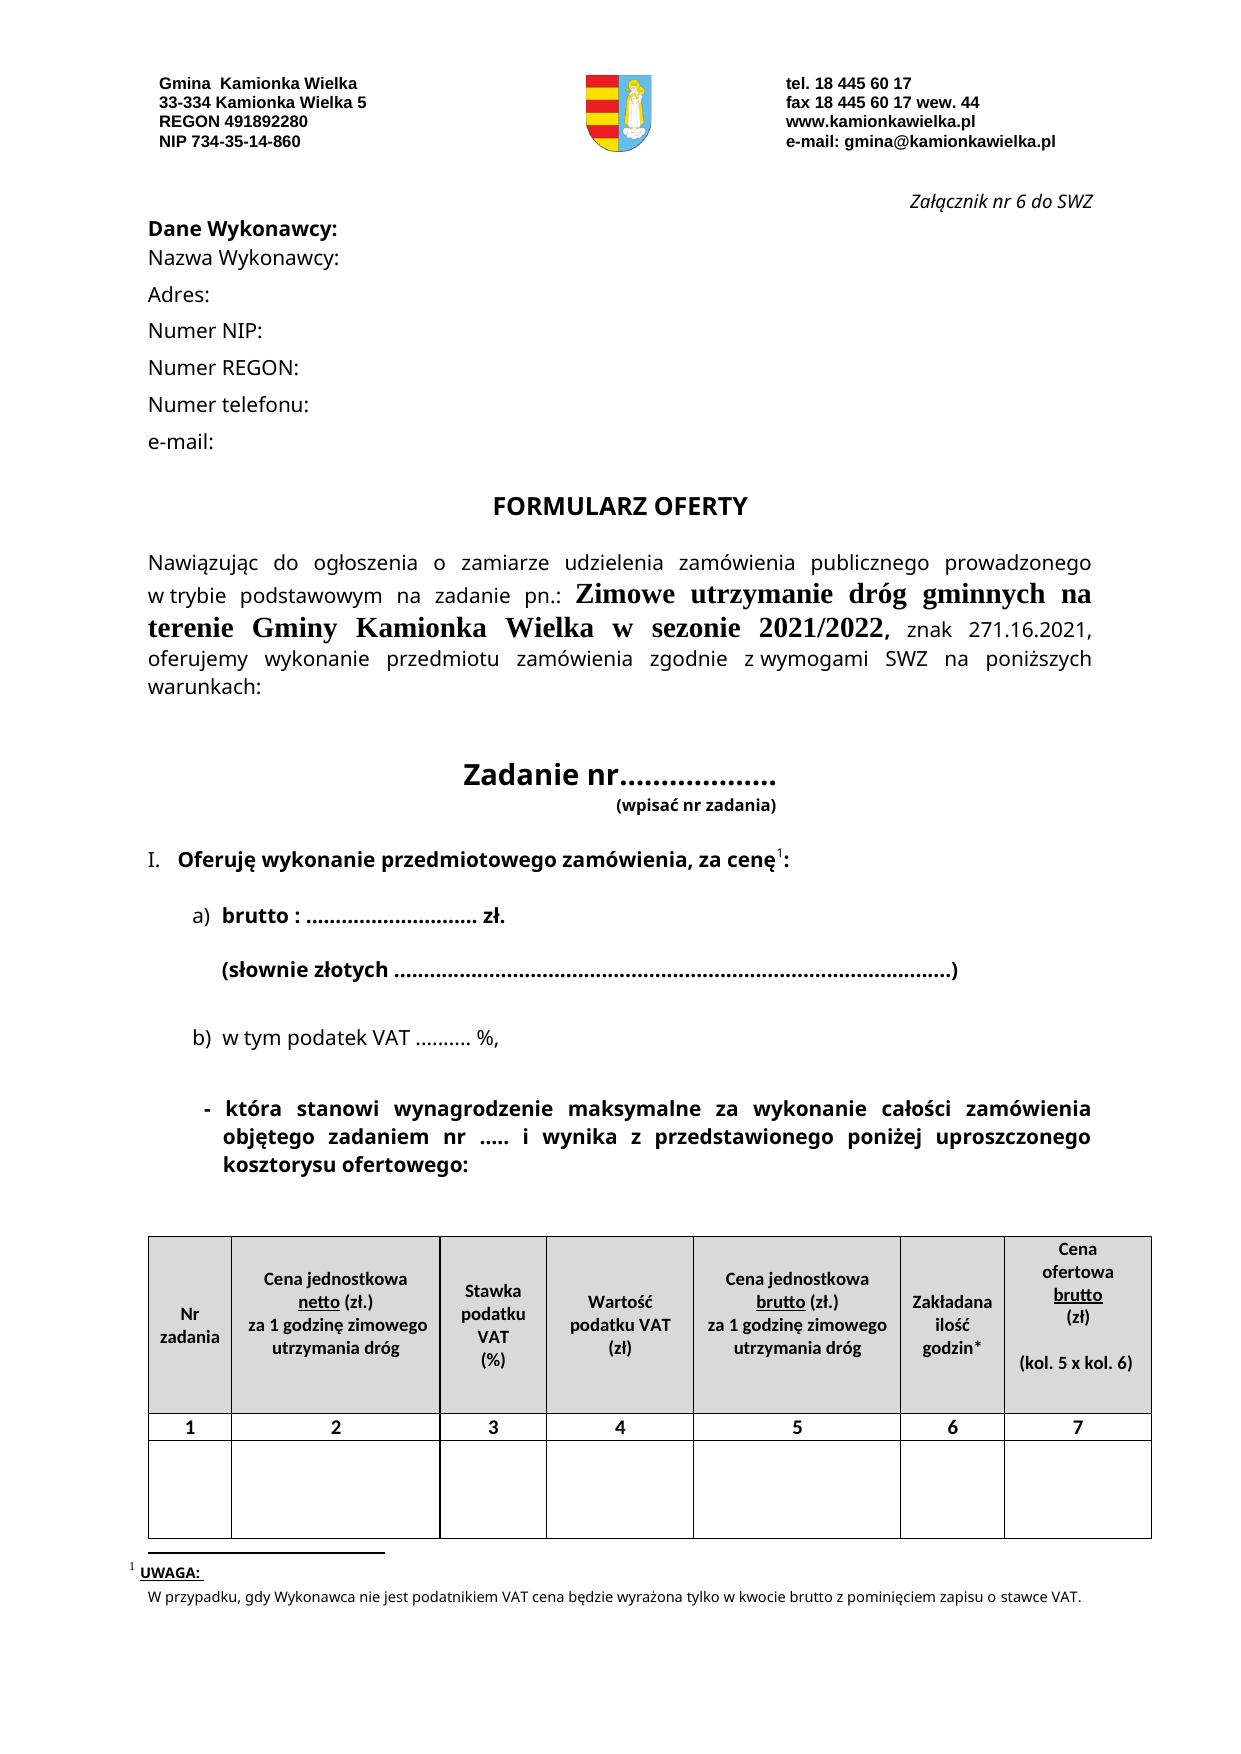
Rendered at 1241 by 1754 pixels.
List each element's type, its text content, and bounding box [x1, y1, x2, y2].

text b) w tym podatek VAT .......... %, [192, 1023, 1092, 1051]
table_cell 1 [149, 1414, 231, 1440]
text (wpisać nr zadania) [148, 794, 1092, 816]
table_cell [694, 1441, 900, 1538]
table_header Cena jednostkowa netto (zł.) za 1 godzinę zimowego utrzymania dróg [232, 1237, 439, 1413]
table_header Cena jednostkowa brutto (zł.) za 1 godzinę zimowego utrzymania dróg [694, 1237, 900, 1413]
table_cell 2 [232, 1414, 439, 1440]
table_cell 3 [441, 1414, 546, 1440]
table_header Nr zadania [149, 1237, 231, 1413]
text e-mail: [148, 427, 1092, 464]
text Załącznik nr 6 do SWZ [148, 189, 1092, 214]
picture [586, 75, 652, 152]
text (słownie złotych ..............................................................................................) [222, 955, 1092, 983]
table_cell [547, 1441, 693, 1538]
text Numer REGON: [148, 353, 1092, 390]
table_cell 4 [547, 1414, 693, 1440]
list brutto : ............................. zł. [192, 902, 1092, 930]
table_cell [441, 1441, 546, 1538]
list Oferuję wykonanie przedmiotowego zamówienia, za cenę: [148, 845, 1092, 873]
table_cell 6 [901, 1414, 1004, 1440]
table_cell [901, 1441, 1004, 1538]
table_cell [232, 1441, 439, 1538]
text Numer telefonu: [148, 390, 1092, 427]
table_cell [149, 1441, 231, 1538]
text Nawiązując do ogłoszenia o zamiarze udzielenia zamówienia publicznego prowadzonego w trybie podstawowym na zadanie pn.: , znak 271.16.2021, oferujemy wykonanie przedmiotu zamówienia zgodnie z wymogami SWZ na poniższych warunkach: [148, 548, 1092, 701]
table_cell [1005, 1441, 1151, 1538]
text Adres: [148, 280, 1092, 317]
text Numer NIP: [148, 317, 1092, 353]
text - która stanowi wynagrodzenie maksymalne za wykonanie całości zamówienia objętego zadaniem nr ….. i wynika z przedstawionego poniżej uproszczonego kosztorysu ofertowego: [204, 1094, 1092, 1179]
text Zadanie nr………………. [148, 754, 1092, 794]
text FORMULARZ OFERTY [148, 489, 1092, 523]
table_cell 7 [1005, 1414, 1151, 1440]
table_header Zakładana ilość godzin* [901, 1237, 1004, 1413]
text Nazwa Wykonawcy: [148, 243, 1092, 280]
table_header Stawka podatku VAT (%) [441, 1237, 546, 1413]
table_header Cena ofertowa brutto (zł) (kol. 5 x kol. 6) [1005, 1237, 1151, 1413]
table_header Wartość podatku VAT (zł) [547, 1237, 693, 1413]
text Dane Wykonawcy: [148, 214, 1092, 243]
table_cell 5 [694, 1414, 900, 1440]
